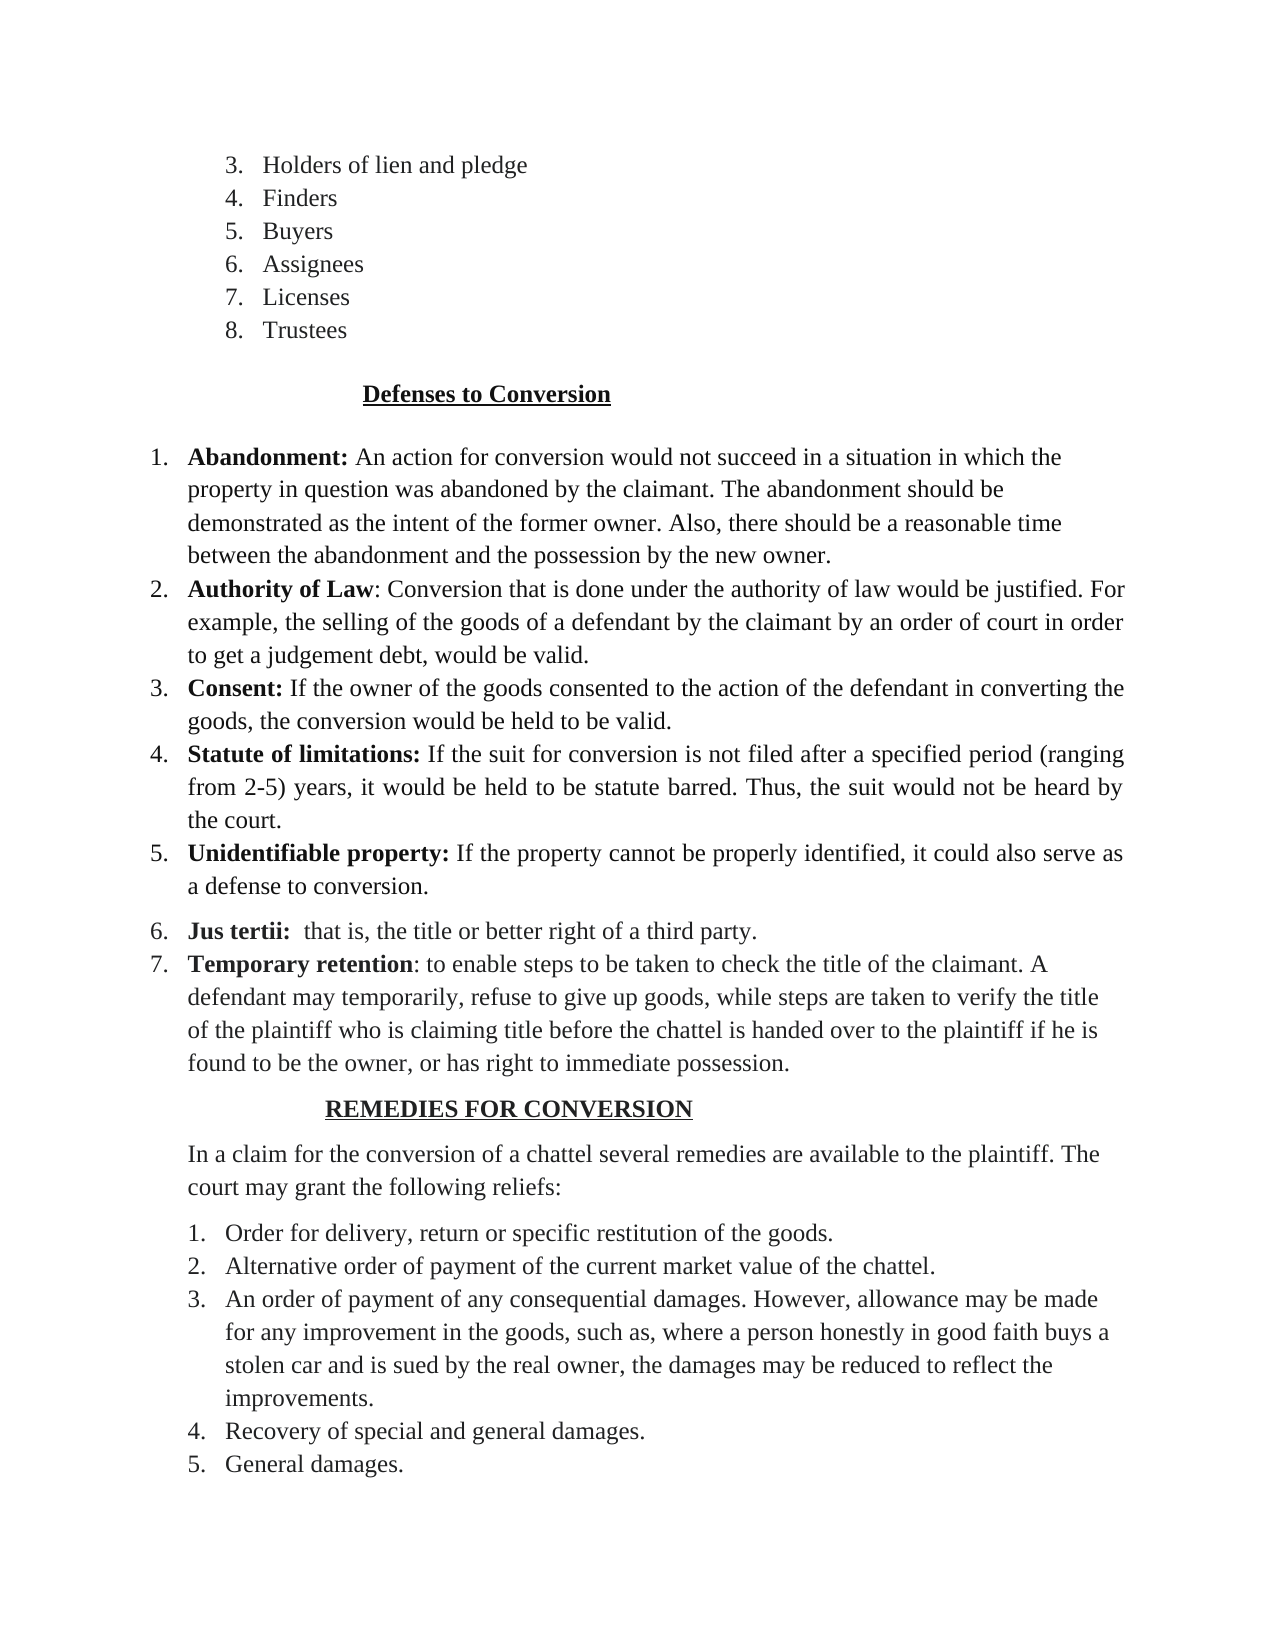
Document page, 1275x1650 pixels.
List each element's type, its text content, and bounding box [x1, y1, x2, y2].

list Licenses [225, 282, 1125, 311]
list Assignees [225, 249, 1125, 278]
text In a claim for the conversion of a chattel several remedies are available to the plaintiff. The court may grant the following reliefs: [187, 1139, 1125, 1201]
text Defenses to Conversion [150, 379, 1125, 408]
list Trustees [225, 315, 1125, 344]
list General damages. [187, 1449, 1125, 1478]
list Jus tertii: that is, the title or better right of a third party. [150, 916, 1125, 945]
list Holders of lien and pledge [225, 150, 1125, 179]
text REMEDIES FOR CONVERSION [187, 1094, 1125, 1123]
list Unidentifiable property: If the property cannot be properly identified, it could also serve as a defense to conversion. [150, 838, 1125, 899]
list Buyers [225, 216, 1125, 245]
list Order for delivery, return or specific restitution of the goods. [187, 1218, 1125, 1247]
list Temporary retention: to enable steps to be taken to check the title of the claimant. A defendant may temporarily, refuse to give up goods, while steps are taken to verify the title of the plaintiff who is claiming title before the chattel is handed over to the plaintiff if he is found to be the owner, or has right to immediate possession. [150, 949, 1125, 1077]
list Finders [225, 183, 1125, 212]
list Abandonment: An action for conversion would not succeed in a situation in which the property in question was abandoned by the claimant. The abandonment should be demonstrated as the intent of the former owner. Also, there should be a reasonable time between the abandonment and the possession by the new owner. [150, 442, 1125, 569]
list Recovery of special and general damages. [187, 1416, 1125, 1445]
list Consent: If the owner of the goods consented to the action of the defendant in converting the goods, the conversion would be held to be valid. [150, 673, 1125, 734]
list An order of payment of any consequential damages. However, allowance may be made for any improvement in the goods, such as, where a person honestly in good faith buys a stolen car and is sued by the real owner, the damages may be reduced to reflect the improvements. [187, 1284, 1125, 1412]
list Alternative order of payment of the current market value of the chattel. [187, 1251, 1125, 1280]
list Statute of limitations: If the suit for conversion is not filed after a specified period (ranging from 2-5) years, it would be held to be statute barred. Thus, the suit would not be heard by the court. [150, 739, 1125, 833]
list Authority of Law: Conversion that is done under the authority of law would be justified. For example, the selling of the goods of a defendant by the claimant by an order of court in order to get a judgement debt, would be valid. [150, 574, 1125, 668]
